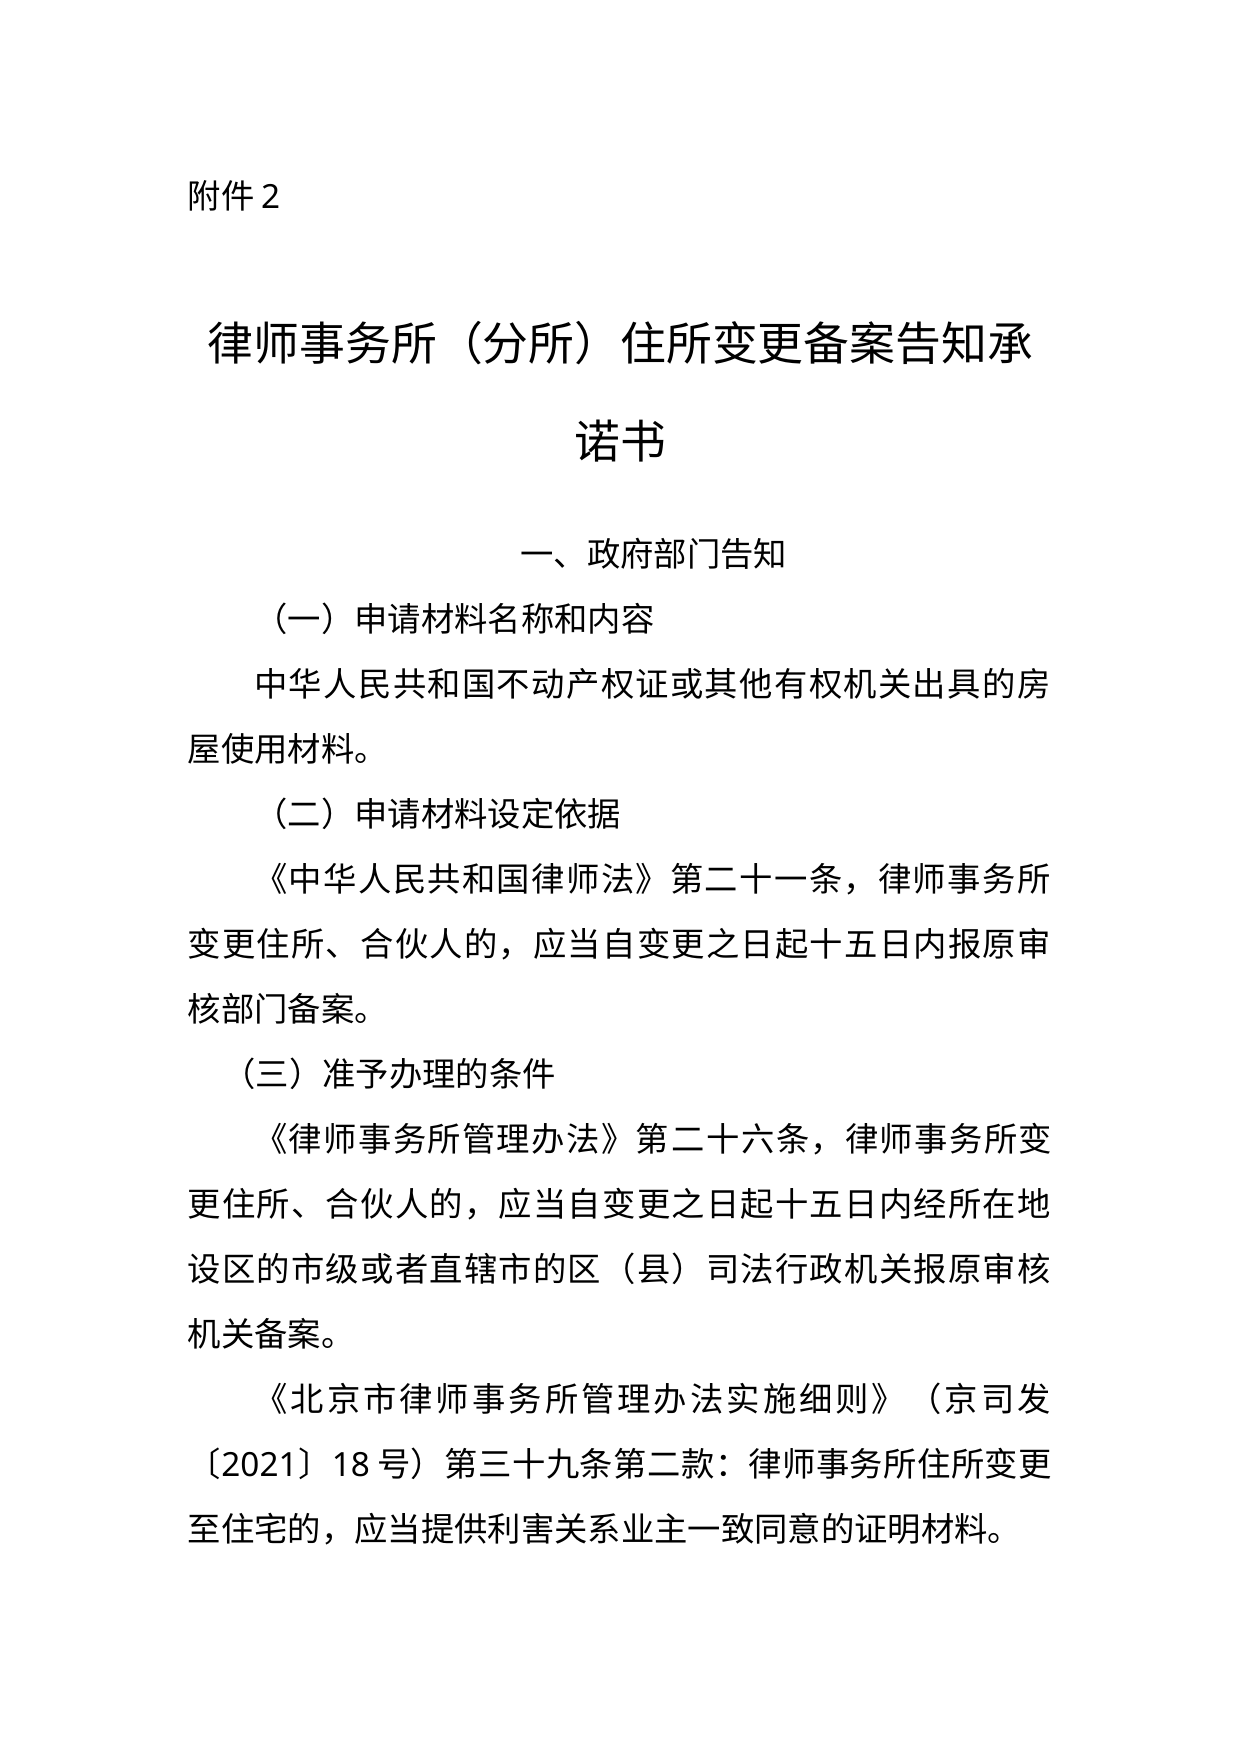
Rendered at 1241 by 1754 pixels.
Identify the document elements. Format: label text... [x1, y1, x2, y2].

text 《中华人民共和国律师法》第二十一条，律师事务所变更住所、合伙人的，应当自变更之日起十五日内报原审核部门备案。 [187, 844, 1053, 1039]
text （二）申请材料设定依据 [187, 779, 1053, 844]
text 《北京市律师事务所管理办法实施细则》（京司发〔2021〕18号）第三十九条第二款：律师事务所住所变更至住宅的，应当提供利害关系业主一致同意的证明材料。 [187, 1364, 1053, 1559]
text 中华人民共和国不动产权证或其他有权机关出具的房屋使用材料。 [187, 649, 1053, 779]
text 一、政府部门告知 [187, 519, 1053, 584]
text 附件2 [187, 162, 1053, 227]
text （一）申请材料名称和内容 [187, 584, 1053, 649]
text （三）准予办理的条件 [187, 1039, 1053, 1104]
text 《律师事务所管理办法》第二十六条，律师事务所变更住所、合伙人的，应当自变更之日起十五日内经所在地设区的市级或者直辖市的区（县）司法行政机关报原审核机关备案。 [187, 1104, 1053, 1364]
text 律师事务所（分所）住所变更备案告知承诺书 [187, 292, 1053, 487]
